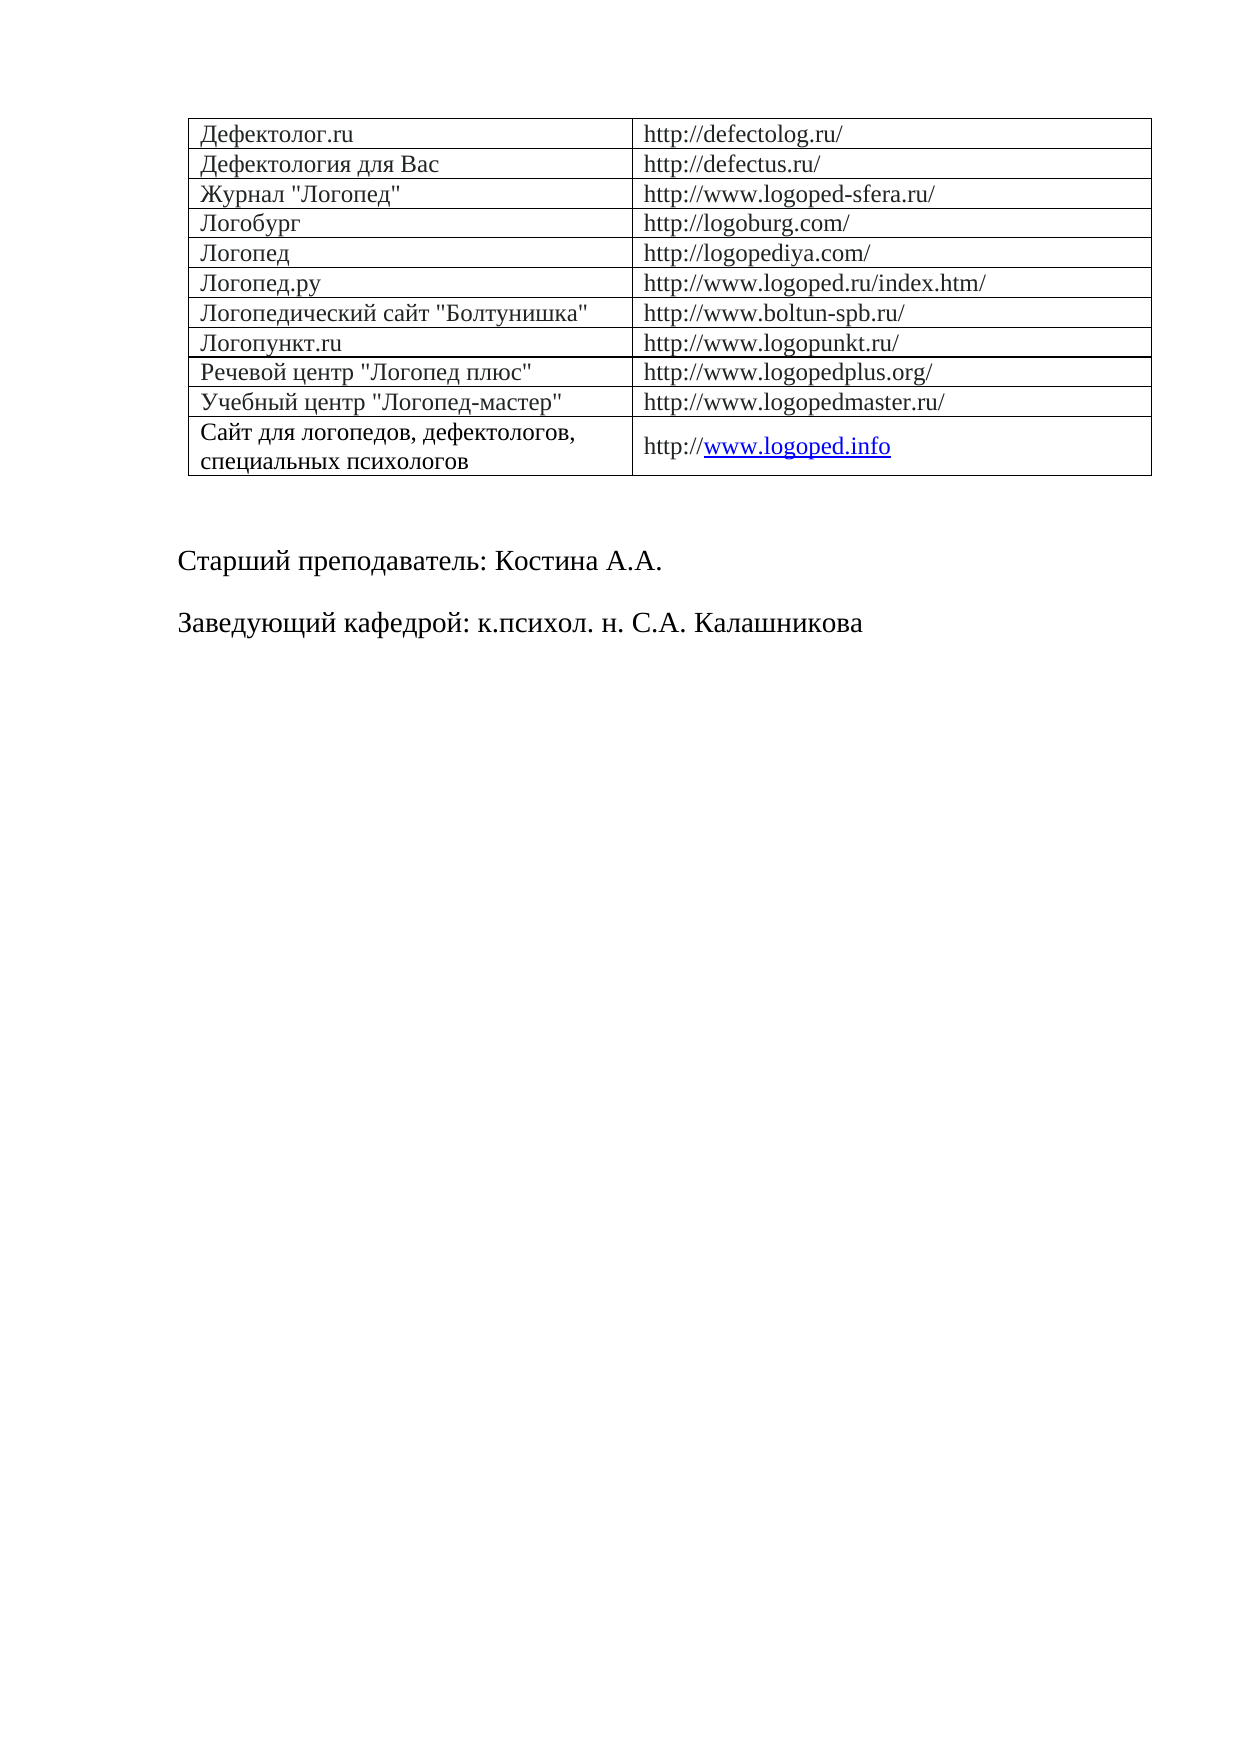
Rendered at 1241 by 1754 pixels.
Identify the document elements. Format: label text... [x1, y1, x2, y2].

table_cell Дефектолог.ru [189, 119, 632, 148]
table_cell Логопед [189, 238, 632, 267]
table_cell http://www.logoped.info [633, 417, 1151, 474]
table_cell Сайт для логопедов, дефектологов, специальных психологов [189, 417, 632, 474]
table_cell http://defectus.ru/ [633, 149, 1151, 178]
table_cell Речевой центр "Логопед плюс" [189, 358, 632, 386]
table_cell Логопед.ру [189, 268, 632, 297]
table_cell Журнал "Логопед" [189, 179, 632, 207]
table_cell http://www.logoped-sfera.ru/ [633, 179, 1151, 207]
table_cell Логобург [189, 209, 632, 237]
table_cell http://www.logopunkt.ru/ [633, 328, 1151, 356]
table_cell Логопункт.ru [189, 328, 632, 356]
table_cell Учебный центр "Логопед-мастер" [189, 387, 632, 416]
table_cell Логопедический сайт "Болтунишка" [189, 298, 632, 327]
table_cell http://www.logopedplus.org/ [633, 358, 1151, 386]
table_cell http://www.logopedmaster.ru/ [633, 387, 1151, 416]
table_cell http://www.logoped.ru/index.htm/ [633, 268, 1151, 297]
table_cell http://logoburg.com/ [633, 209, 1151, 237]
table_cell http://www.boltun-spb.ru/ [633, 298, 1151, 327]
table_cell http://logopediya.com/ [633, 238, 1151, 267]
table_cell http://defectolog.ru/ [633, 119, 1151, 148]
text Заведующий кафедрой: к.психол. н. С.А. Калашникова [177, 605, 1152, 638]
text Старший преподаватель: Костина А.А. [177, 543, 1152, 576]
table_cell Дефектология для Вас [189, 149, 632, 178]
